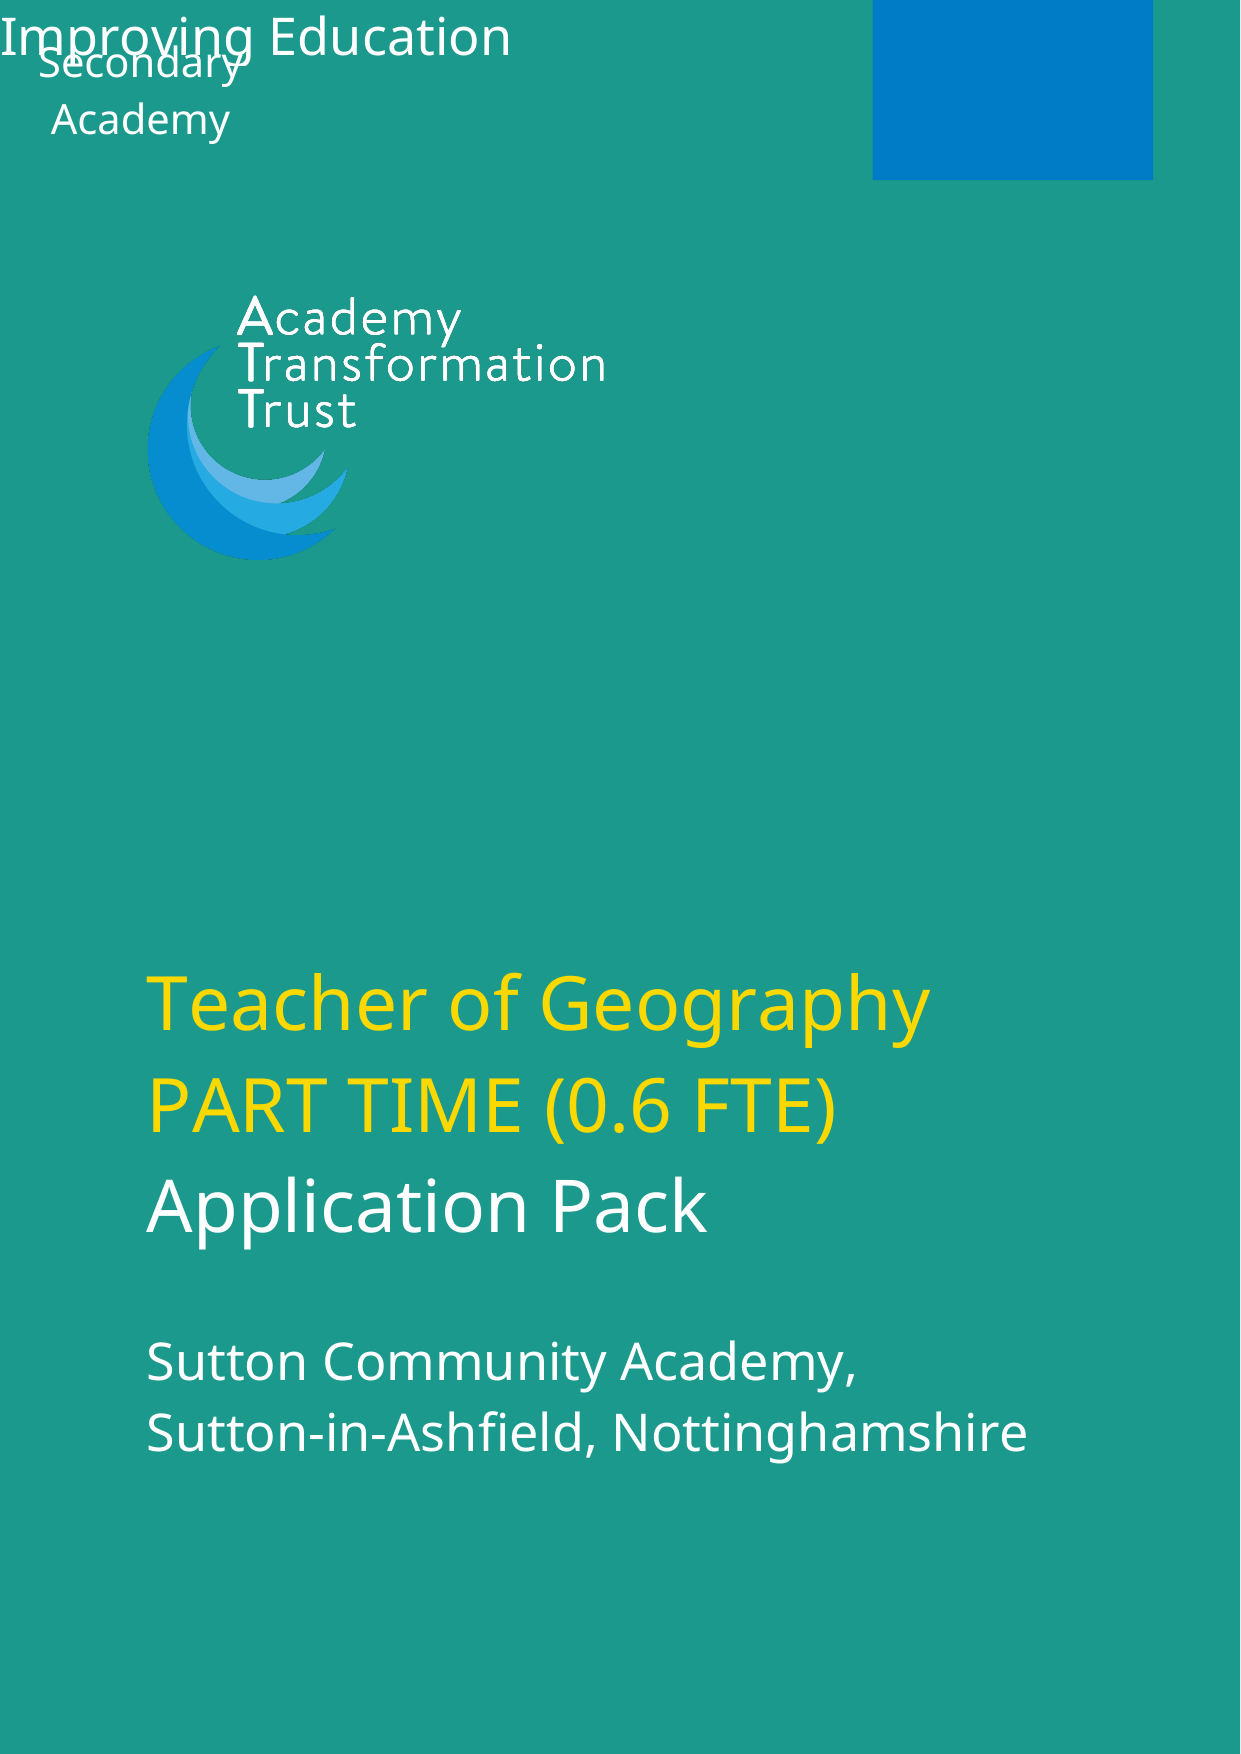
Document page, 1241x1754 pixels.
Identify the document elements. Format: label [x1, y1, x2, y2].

picture [147, 295, 604, 560]
picture [147, 464, 239, 560]
